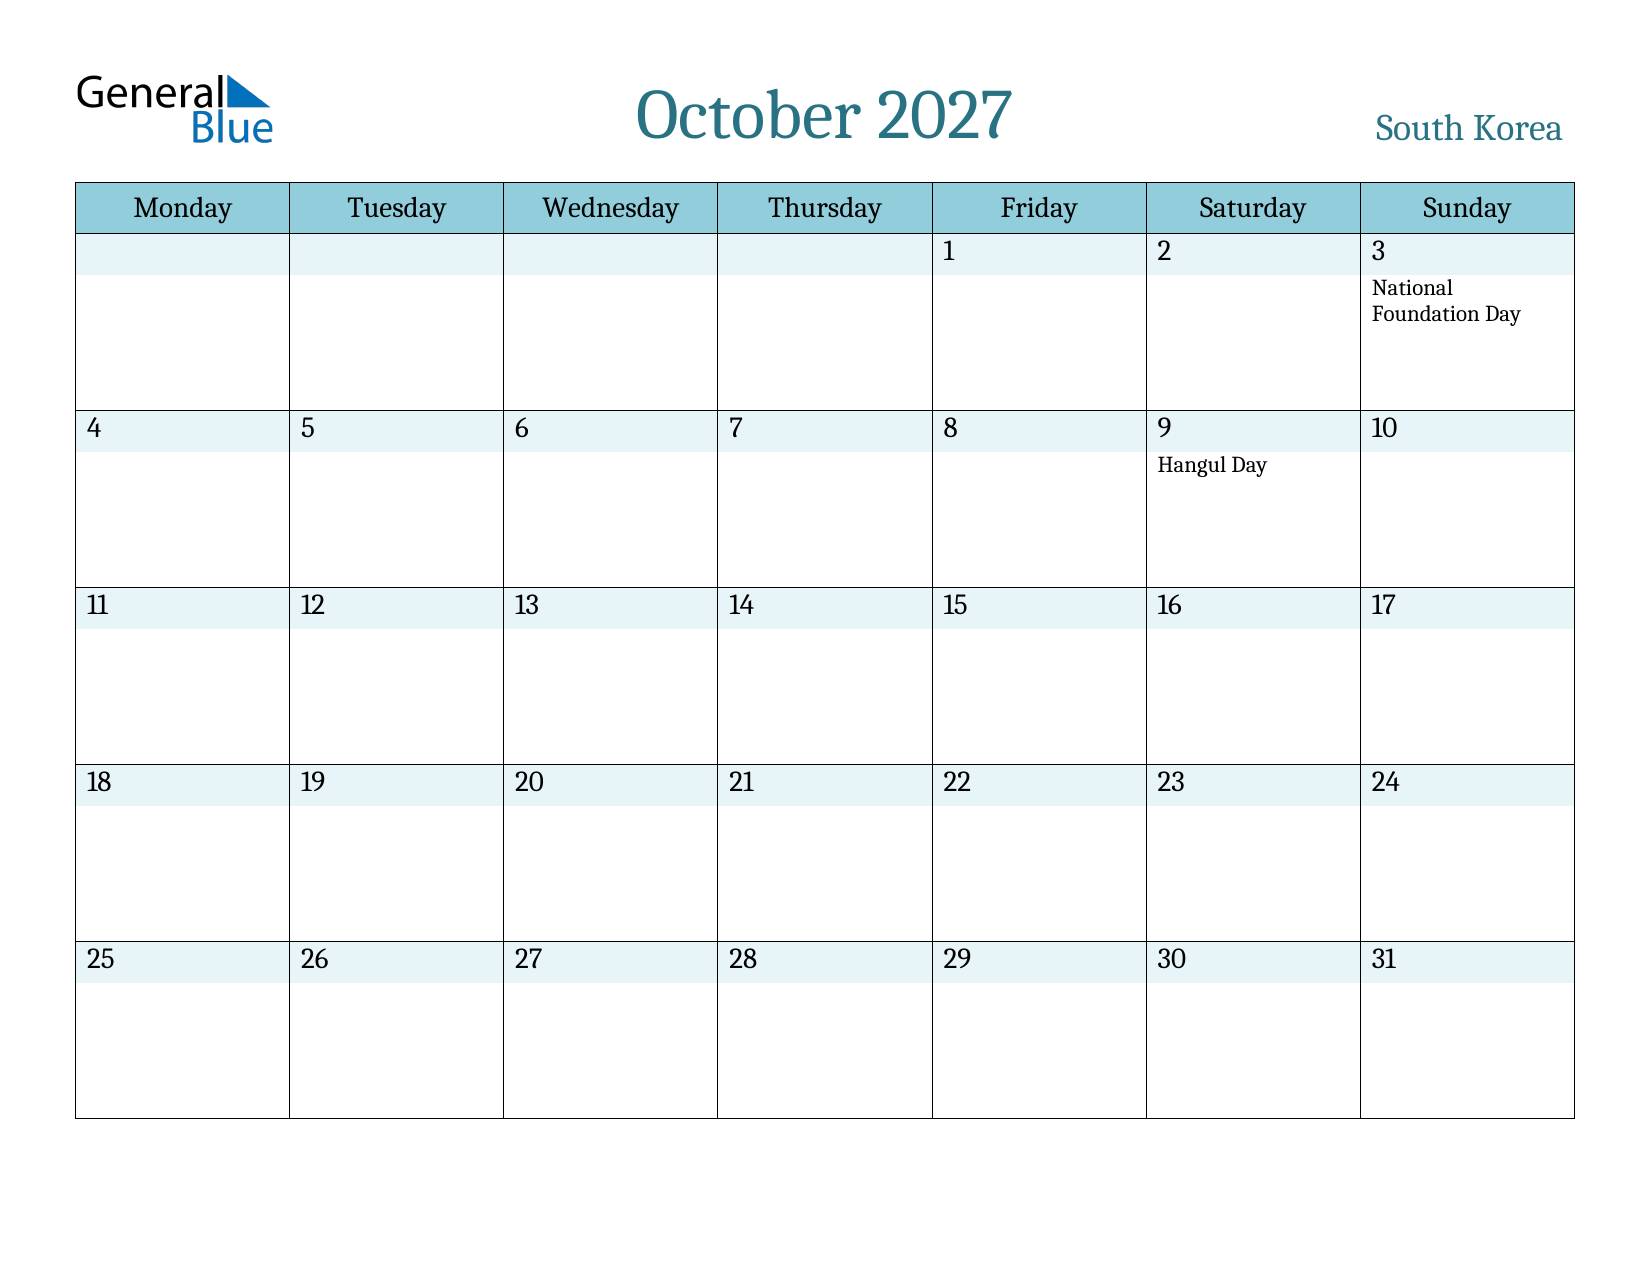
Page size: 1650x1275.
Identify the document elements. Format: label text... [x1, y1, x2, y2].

table_header October 2027 [504, 75, 1146, 182]
table_cell [290, 452, 503, 587]
table_cell [1147, 806, 1360, 941]
table_cell 13 [504, 588, 717, 629]
table_cell 8 [933, 411, 1146, 452]
table_cell 19 [290, 765, 503, 806]
table_cell [504, 275, 717, 410]
table_cell Tuesday [290, 183, 503, 233]
table_cell 4 [76, 411, 289, 452]
table_cell 18 [76, 765, 289, 806]
table_cell 31 [1361, 942, 1574, 983]
table_cell 15 [933, 588, 1146, 629]
table_cell 12 [290, 588, 503, 629]
table_cell 7 [718, 411, 932, 452]
table_cell 20 [504, 765, 717, 806]
table_cell 3 [1361, 234, 1574, 275]
table_cell [290, 234, 503, 275]
table_cell Friday [933, 183, 1146, 233]
table_cell [76, 806, 289, 941]
table_cell [1361, 983, 1574, 1118]
table_cell Hangul Day [1147, 452, 1360, 587]
table_cell [290, 983, 503, 1118]
table_cell 25 [76, 942, 289, 983]
table_cell [718, 452, 932, 587]
table_cell 22 [933, 765, 1146, 806]
table_cell [76, 452, 289, 587]
table_cell Thursday [718, 183, 932, 233]
table_cell [1361, 806, 1574, 941]
table_cell [933, 629, 1146, 764]
table_cell [1147, 983, 1360, 1118]
table_cell 26 [290, 942, 503, 983]
table_cell 2 [1147, 234, 1360, 275]
table_cell 28 [718, 942, 932, 983]
table_header [76, 75, 503, 182]
table_cell [933, 452, 1146, 587]
table_cell Wednesday [504, 183, 717, 233]
table_cell [504, 983, 717, 1118]
table_cell [504, 629, 717, 764]
table_cell National Foundation Day [1361, 275, 1574, 410]
table_cell [1147, 275, 1360, 410]
table_cell [290, 629, 503, 764]
table_cell 1 [933, 234, 1146, 275]
table_cell [718, 275, 932, 410]
table_cell [933, 806, 1146, 941]
table_cell [718, 983, 932, 1118]
table_cell 10 [1361, 411, 1574, 452]
table_cell [718, 234, 932, 275]
table_cell [1147, 629, 1360, 764]
table_cell 16 [1147, 588, 1360, 629]
table_cell [504, 234, 717, 275]
table_cell [933, 983, 1146, 1118]
table_cell 5 [290, 411, 503, 452]
table_cell Saturday [1147, 183, 1360, 233]
table_cell [504, 452, 717, 587]
table_cell Sunday [1361, 183, 1574, 233]
table_cell [933, 275, 1146, 410]
table_cell Monday [76, 183, 289, 233]
table_cell 9 [1147, 411, 1360, 452]
table_cell 23 [1147, 765, 1360, 806]
table_cell 27 [504, 942, 717, 983]
table_cell 11 [76, 588, 289, 629]
table_cell [1361, 629, 1574, 764]
table_cell 29 [933, 942, 1146, 983]
table_cell [504, 806, 717, 941]
table_cell 21 [718, 765, 932, 806]
table_cell [1361, 452, 1574, 587]
table_cell 24 [1361, 765, 1574, 806]
table_header South Korea [1146, 75, 1574, 182]
table_cell 30 [1147, 942, 1360, 983]
table_cell [290, 806, 503, 941]
table_cell [76, 629, 289, 764]
table_cell 14 [718, 588, 932, 629]
table_cell 17 [1361, 588, 1574, 629]
picture [77, 75, 273, 143]
table_cell [76, 234, 289, 275]
table_cell [718, 806, 932, 941]
table_cell [718, 629, 932, 764]
table_cell [290, 275, 503, 410]
table_cell [76, 275, 289, 410]
table_cell [76, 983, 289, 1118]
table_cell 6 [504, 411, 717, 452]
